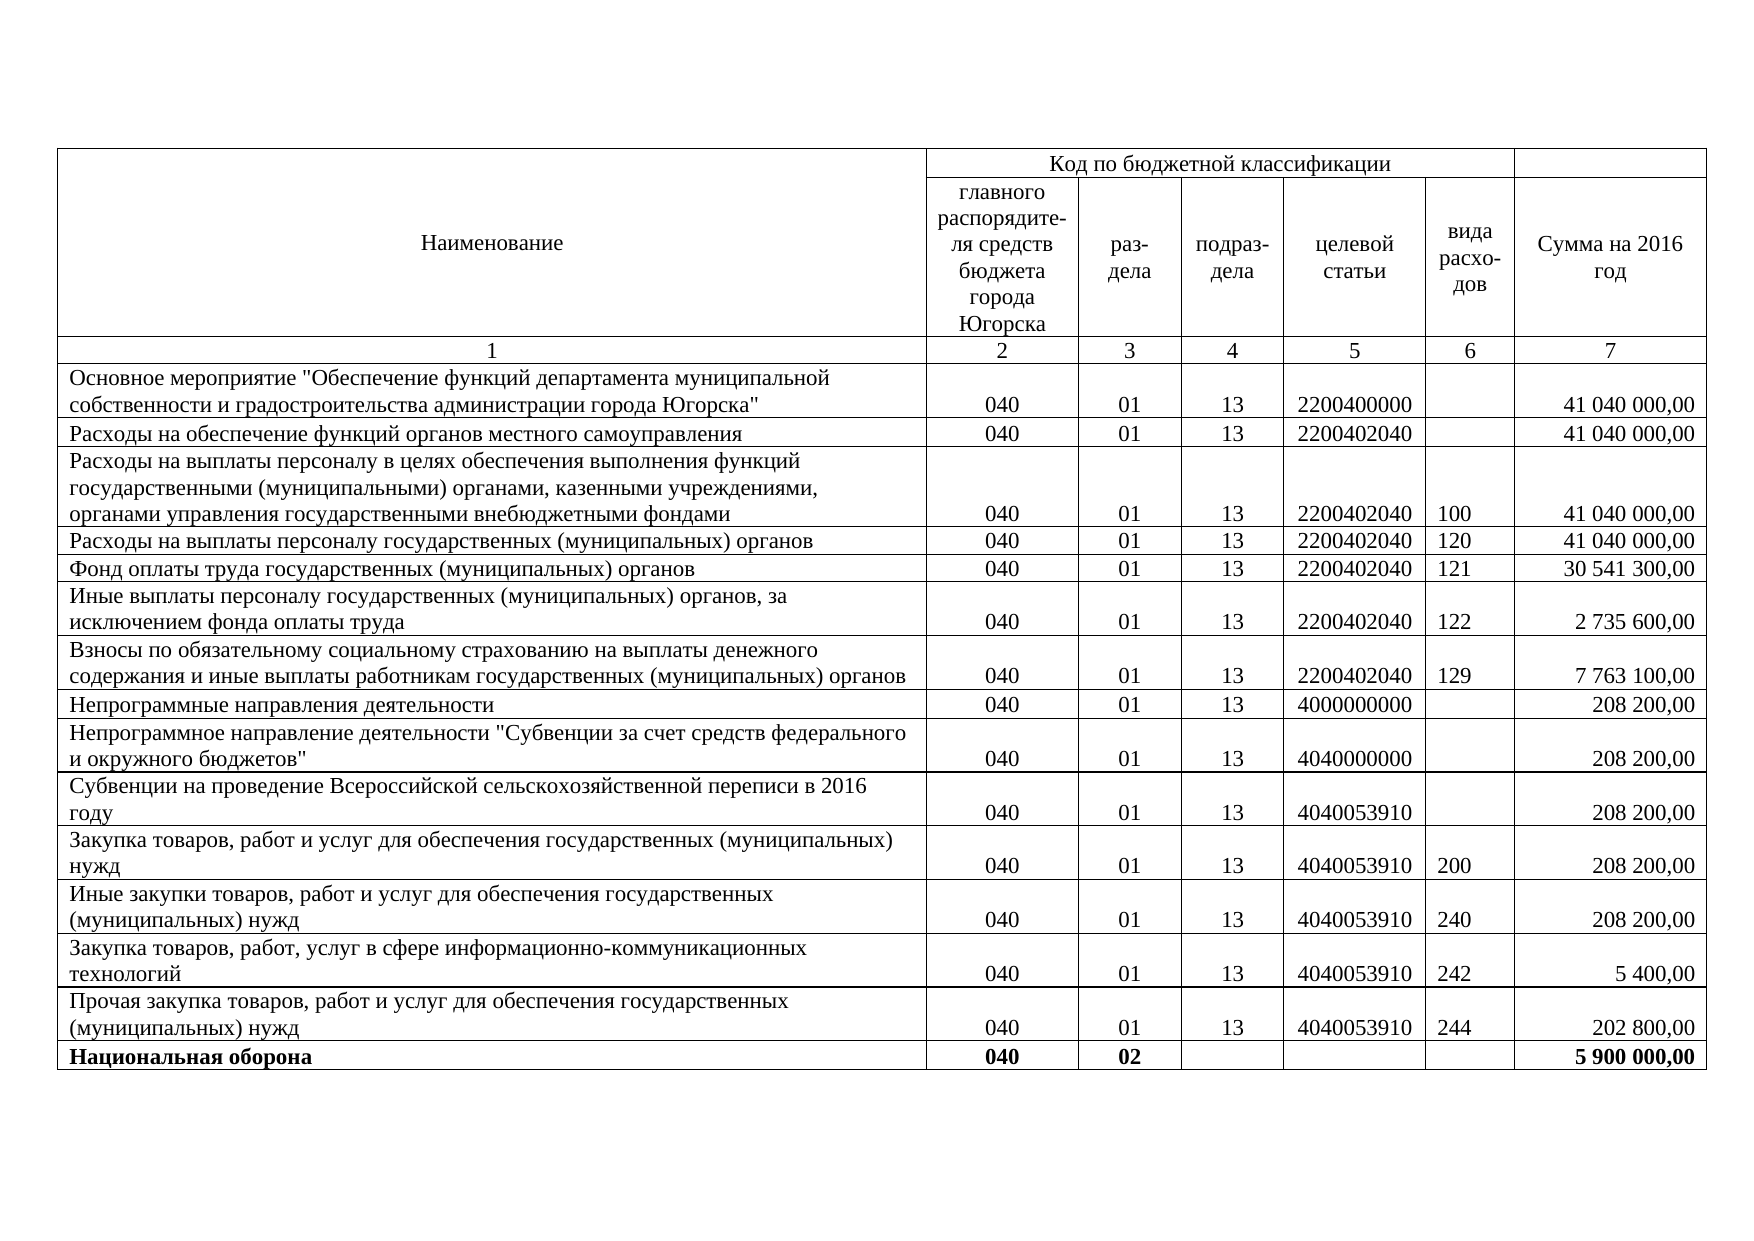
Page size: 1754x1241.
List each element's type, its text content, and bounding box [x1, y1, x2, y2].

table_cell 01 [1079, 527, 1181, 554]
table_cell 4040053910 [1284, 988, 1425, 1040]
table_cell 01 [1079, 880, 1181, 933]
table_cell 5 [1284, 337, 1425, 363]
table_cell Прочая закупка товаров, работ и услуг для обеспечения государственных (муниципальных) нужд [58, 988, 926, 1040]
table_cell [1426, 719, 1514, 771]
table_cell 4040053910 [1284, 880, 1425, 933]
table_cell 01 [1079, 719, 1181, 771]
table_cell 13 [1182, 447, 1283, 526]
table_cell Закупка товаров, работ и услуг для обеспечения государственных (муниципальных) нужд [58, 826, 926, 879]
table_cell 4040053910 [1284, 934, 1425, 986]
table_cell 040 [927, 582, 1078, 635]
table_cell Закупка товаров, работ, услуг в сфере информационно-коммуникационных технологий [58, 934, 926, 986]
table_cell 2 [927, 337, 1078, 363]
table_cell 100 [1426, 447, 1514, 526]
table_header [1515, 149, 1706, 177]
table_cell 41 040 000,00 [1515, 527, 1706, 554]
table_cell 5 900 000,00 [1515, 1041, 1706, 1069]
table_cell 3 [1079, 337, 1181, 363]
table_cell 208 200,00 [1515, 690, 1706, 718]
table_cell 01 [1079, 555, 1181, 581]
table_cell 040 [927, 447, 1078, 526]
table_cell 2200402040 [1284, 447, 1425, 526]
table_cell 040 [927, 880, 1078, 933]
table_cell 13 [1182, 527, 1283, 554]
table_cell 040 [927, 1041, 1078, 1069]
table_cell 120 [1426, 527, 1514, 554]
table_cell 4040000000 [1284, 719, 1425, 771]
table_cell 13 [1182, 418, 1283, 446]
table_cell 208 200,00 [1515, 773, 1706, 825]
table_cell 13 [1182, 934, 1283, 986]
table_cell 244 [1426, 988, 1514, 1040]
table_cell 040 [927, 988, 1078, 1040]
table_header Код по бюджетной классификации [927, 149, 1514, 177]
table_cell 01 [1079, 934, 1181, 986]
table_cell 13 [1182, 880, 1283, 933]
table_cell 2200402040 [1284, 555, 1425, 581]
table_cell Субвенции на проведение Всероссийской сельскохозяйственной переписи в 2016 году [58, 773, 926, 825]
table_cell 30 541 300,00 [1515, 555, 1706, 581]
table_cell 040 [927, 418, 1078, 446]
table_cell 4 [1182, 337, 1283, 363]
table_cell Основное мероприятие "Обеспечение функций департамента муниципальной собственности и градостроительства администрации города Югорска" [58, 364, 926, 417]
table_cell 040 [927, 364, 1078, 417]
table_cell 2200402040 [1284, 582, 1425, 635]
table_cell 4040053910 [1284, 773, 1425, 825]
table_cell 13 [1182, 690, 1283, 718]
table_cell 13 [1182, 719, 1283, 771]
table_cell раз-дела [1079, 178, 1181, 336]
table_cell 2200402040 [1284, 418, 1425, 446]
table_cell 01 [1079, 636, 1181, 688]
table_cell 040 [927, 555, 1078, 581]
table_cell 13 [1182, 555, 1283, 581]
table_cell [1182, 1041, 1283, 1069]
table_cell 13 [1182, 582, 1283, 635]
table_cell [1426, 690, 1514, 718]
table_cell [1284, 1041, 1425, 1069]
table_cell 040 [927, 826, 1078, 879]
table_cell 7 763 100,00 [1515, 636, 1706, 688]
table_cell 01 [1079, 988, 1181, 1040]
table_cell 040 [927, 690, 1078, 718]
table_cell 41 040 000,00 [1515, 418, 1706, 446]
table_cell 13 [1182, 826, 1283, 879]
table_cell 4000000000 [1284, 690, 1425, 718]
table_header Наименование [58, 149, 926, 336]
table_cell 2 735 600,00 [1515, 582, 1706, 635]
table_cell 2200402040 [1284, 636, 1425, 688]
table_cell 13 [1182, 988, 1283, 1040]
table_cell Непрограммные направления деятельности [58, 690, 926, 718]
table_cell Иные выплаты персоналу государственных (муниципальных) органов, за исключением фонда оплаты труда [58, 582, 926, 635]
table_cell 4040053910 [1284, 826, 1425, 879]
table_cell 01 [1079, 447, 1181, 526]
table_cell 040 [927, 934, 1078, 986]
table_cell 040 [927, 719, 1078, 771]
table_cell 6 [1426, 337, 1514, 363]
table_cell 040 [927, 636, 1078, 688]
table_cell 01 [1079, 582, 1181, 635]
table_cell главного распорядите-ля средств бюджета города Югорска [927, 178, 1078, 336]
table_cell 01 [1079, 690, 1181, 718]
table_cell 01 [1079, 364, 1181, 417]
table_cell 202 800,00 [1515, 988, 1706, 1040]
table_cell целевой статьи [1284, 178, 1425, 336]
table_cell Иные закупки товаров, работ и услуг для обеспечения государственных (муниципальных) нужд [58, 880, 926, 933]
table_cell 208 200,00 [1515, 880, 1706, 933]
table_cell 2200400000 [1284, 364, 1425, 417]
table_cell 040 [927, 773, 1078, 825]
table_cell Расходы на выплаты персоналу в целях обеспечения выполнения функций государственными (муниципальными) органами, казенными учреждениями, органами управления государственными внебюджетными фондами [58, 447, 926, 526]
table_cell Непрограммное направление деятельности "Субвенции за счет средств федерального и окружного бюджетов" [58, 719, 926, 771]
table_cell 240 [1426, 880, 1514, 933]
table_cell 2200402040 [1284, 527, 1425, 554]
table_cell [1426, 1041, 1514, 1069]
table_cell [1426, 364, 1514, 417]
table_cell 7 [1515, 337, 1706, 363]
table_cell 02 [1079, 1041, 1181, 1069]
table_cell 01 [1079, 418, 1181, 446]
table_cell вида расхо-дов [1426, 178, 1514, 336]
table_cell Расходы на выплаты персоналу государственных (муниципальных) органов [58, 527, 926, 554]
table_cell 200 [1426, 826, 1514, 879]
table_cell 01 [1079, 773, 1181, 825]
table_cell 41 040 000,00 [1515, 364, 1706, 417]
table_cell 13 [1182, 636, 1283, 688]
table_cell 13 [1182, 364, 1283, 417]
table_cell Национальная оборона [58, 1041, 926, 1069]
table_cell 040 [927, 527, 1078, 554]
table_cell Расходы на обеспечение функций органов местного самоуправления [58, 418, 926, 446]
table_cell [1426, 418, 1514, 446]
table_cell [1426, 773, 1514, 825]
table_cell 121 [1426, 555, 1514, 581]
table_cell 13 [1182, 773, 1283, 825]
table_cell Фонд оплаты труда государственных (муниципальных) органов [58, 555, 926, 581]
table_cell 129 [1426, 636, 1514, 688]
table_cell 01 [1079, 826, 1181, 879]
table_cell 122 [1426, 582, 1514, 635]
table_cell подраз-дела [1182, 178, 1283, 336]
table_cell 208 200,00 [1515, 719, 1706, 771]
table_cell 242 [1426, 934, 1514, 986]
table_cell 41 040 000,00 [1515, 447, 1706, 526]
table_cell 5 400,00 [1515, 934, 1706, 986]
table_cell 1 [58, 337, 926, 363]
table_cell 208 200,00 [1515, 826, 1706, 879]
table_cell Сумма на 2016 год [1515, 178, 1706, 336]
table_cell Взносы по обязательному социальному страхованию на выплаты денежного содержания и иные выплаты работникам государственных (муниципальных) органов [58, 636, 926, 688]
